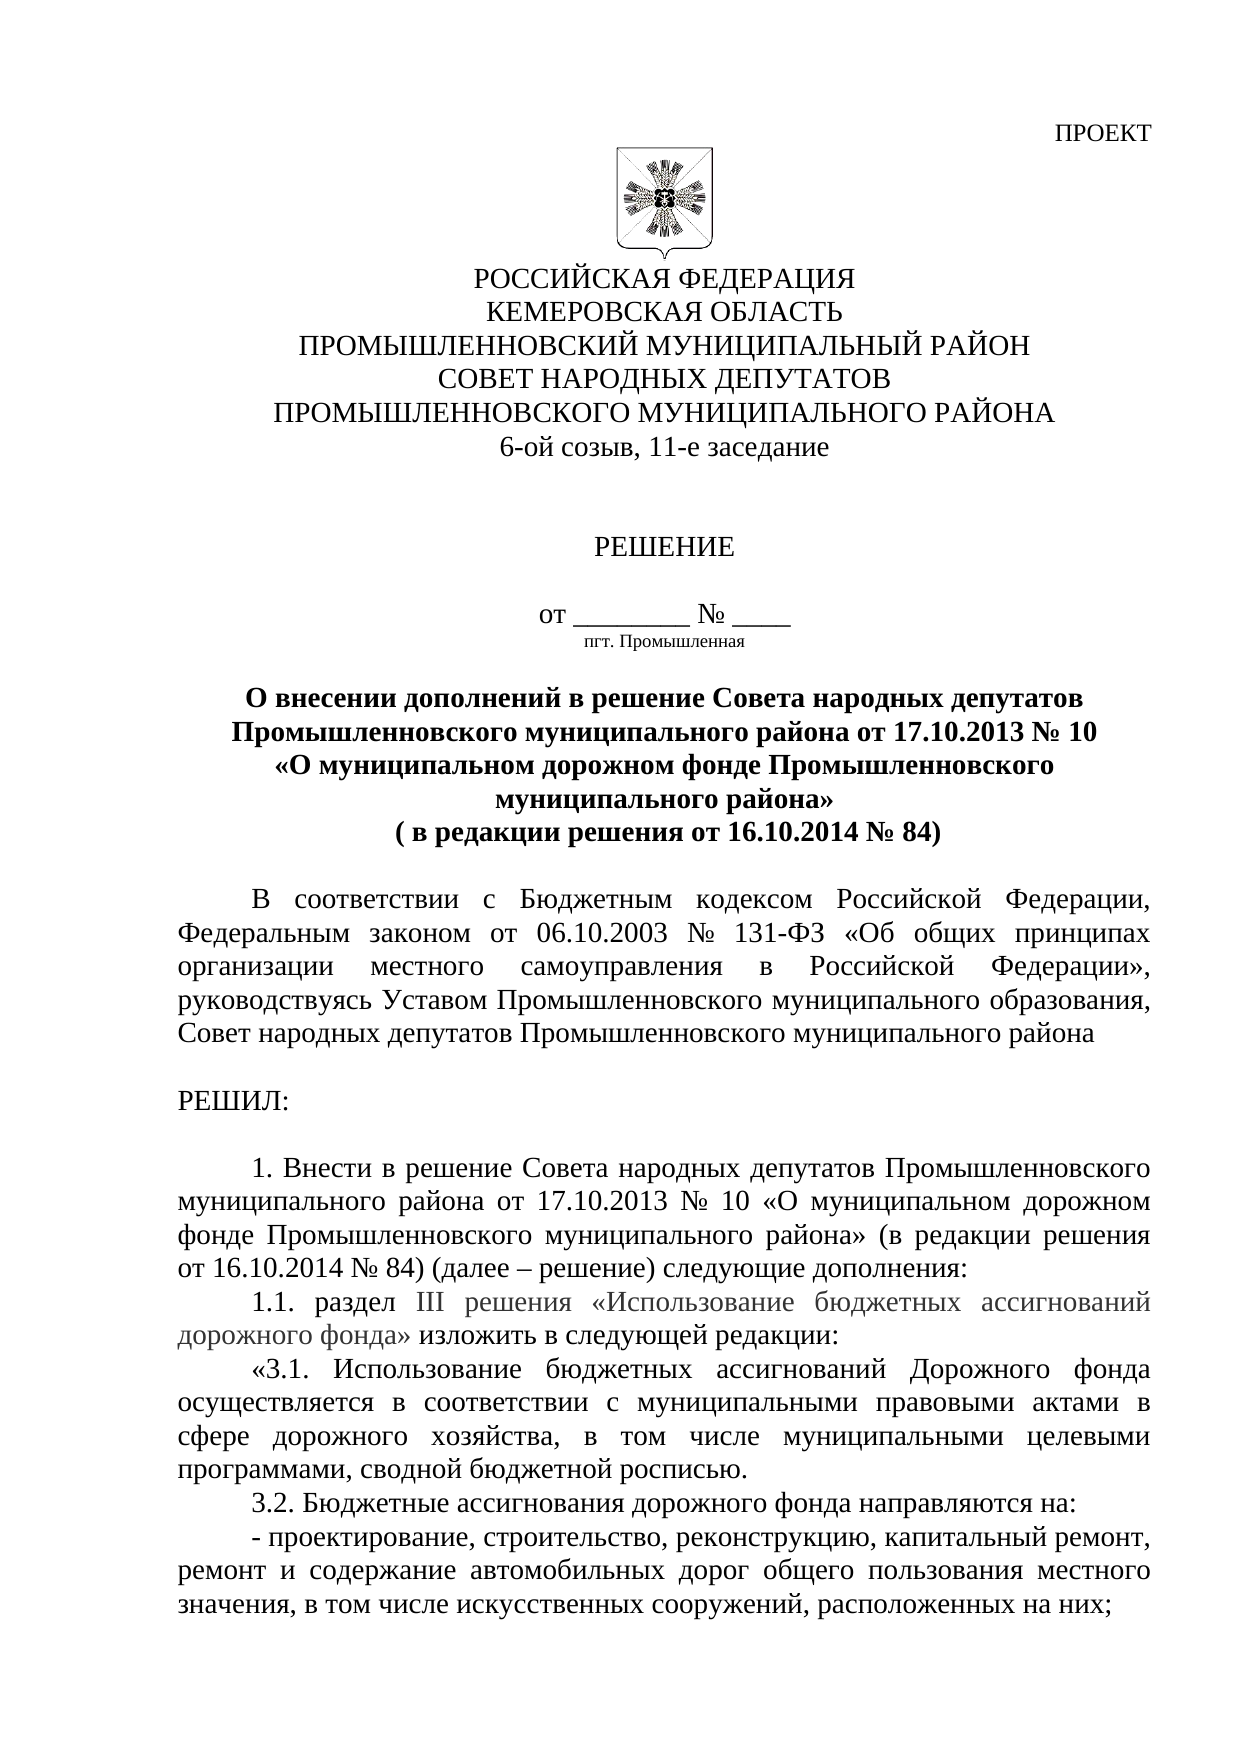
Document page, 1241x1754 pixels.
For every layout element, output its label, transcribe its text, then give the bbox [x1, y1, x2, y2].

text КЕМЕРОВСКАЯ ОБЛАСТЬ [177, 294, 1152, 328]
text ПРОЕКТ [177, 118, 1152, 147]
text РОССИЙСКАЯ ФЕДЕРАЦИЯ [177, 261, 1152, 294]
text ПРОМЫШЛЕННОВСКИЙ МУНИЦИПАЛЬНЫЙ РАЙОН [177, 328, 1152, 362]
text СОВЕТ НАРОДНЫХ ДЕПУТАТОВ [177, 362, 1152, 395]
text от ________ № ____ [177, 596, 1152, 630]
text - проектирование, строительство, реконструкцию, капитальный ремонт, ремонт и содержание автомобильных дорог общего пользования местного значения, в том числе искусственных сооружений, расположенных на них; [177, 1519, 1152, 1619]
text 1.1. раздел III решения «Использование бюджетных ассигнований дорожного фонда» изложить в следующей редакции: [177, 1284, 1152, 1351]
text 1. Внести в решение Совета народных депутатов Промышленновского муниципального района от 17.10.2013 № 10 «О муниципальном дорожном фонде Промышленновского муниципального района» (в редакции решения от 16.10.2014 № 84) (далее – решение) следующие дополнения: [177, 1150, 1152, 1284]
text РЕШИЛ: [177, 1083, 1152, 1116]
text 3.2. Бюджетные ассигнования дорожного фонда направляются на: [177, 1485, 1152, 1519]
text ПРОМЫШЛЕННОВСКОГО МУНИЦИПАЛЬНОГО РАЙОНА [177, 395, 1152, 429]
text О внесении дополнений в решение Совета народных депутатов Промышленновского муниципального района от 17.10.2013 № 10 «О муниципальном дорожном фонде Промышленновского муниципального района» [177, 680, 1152, 814]
text В соответствии с Бюджетным кодексом Российской Федерации, Федеральным законом от 06.10.2003 № 131-ФЗ «Об общих принципах организации местного самоуправления в Российской Федерации», руководствуясь Уставом Промышленновского муниципального образования, Совет народных депутатов Промышленновского муниципального района [177, 881, 1152, 1049]
text пгт. Промышленная [177, 630, 1152, 651]
text «3.1. Использование бюджетных ассигнований Дорожного фонда осуществляется в соответствии с муниципальными правовыми актами в сфере дорожного хозяйства, в том числе муниципальными целевыми программами, сводной бюджетной росписью. [177, 1351, 1152, 1485]
text ( в редакции решения от 16.10.2014 № 84) [177, 814, 1152, 848]
text 6-ой созыв, 11-е заседание [177, 429, 1152, 462]
subtitle РЕШЕНИЕ [177, 529, 1152, 563]
